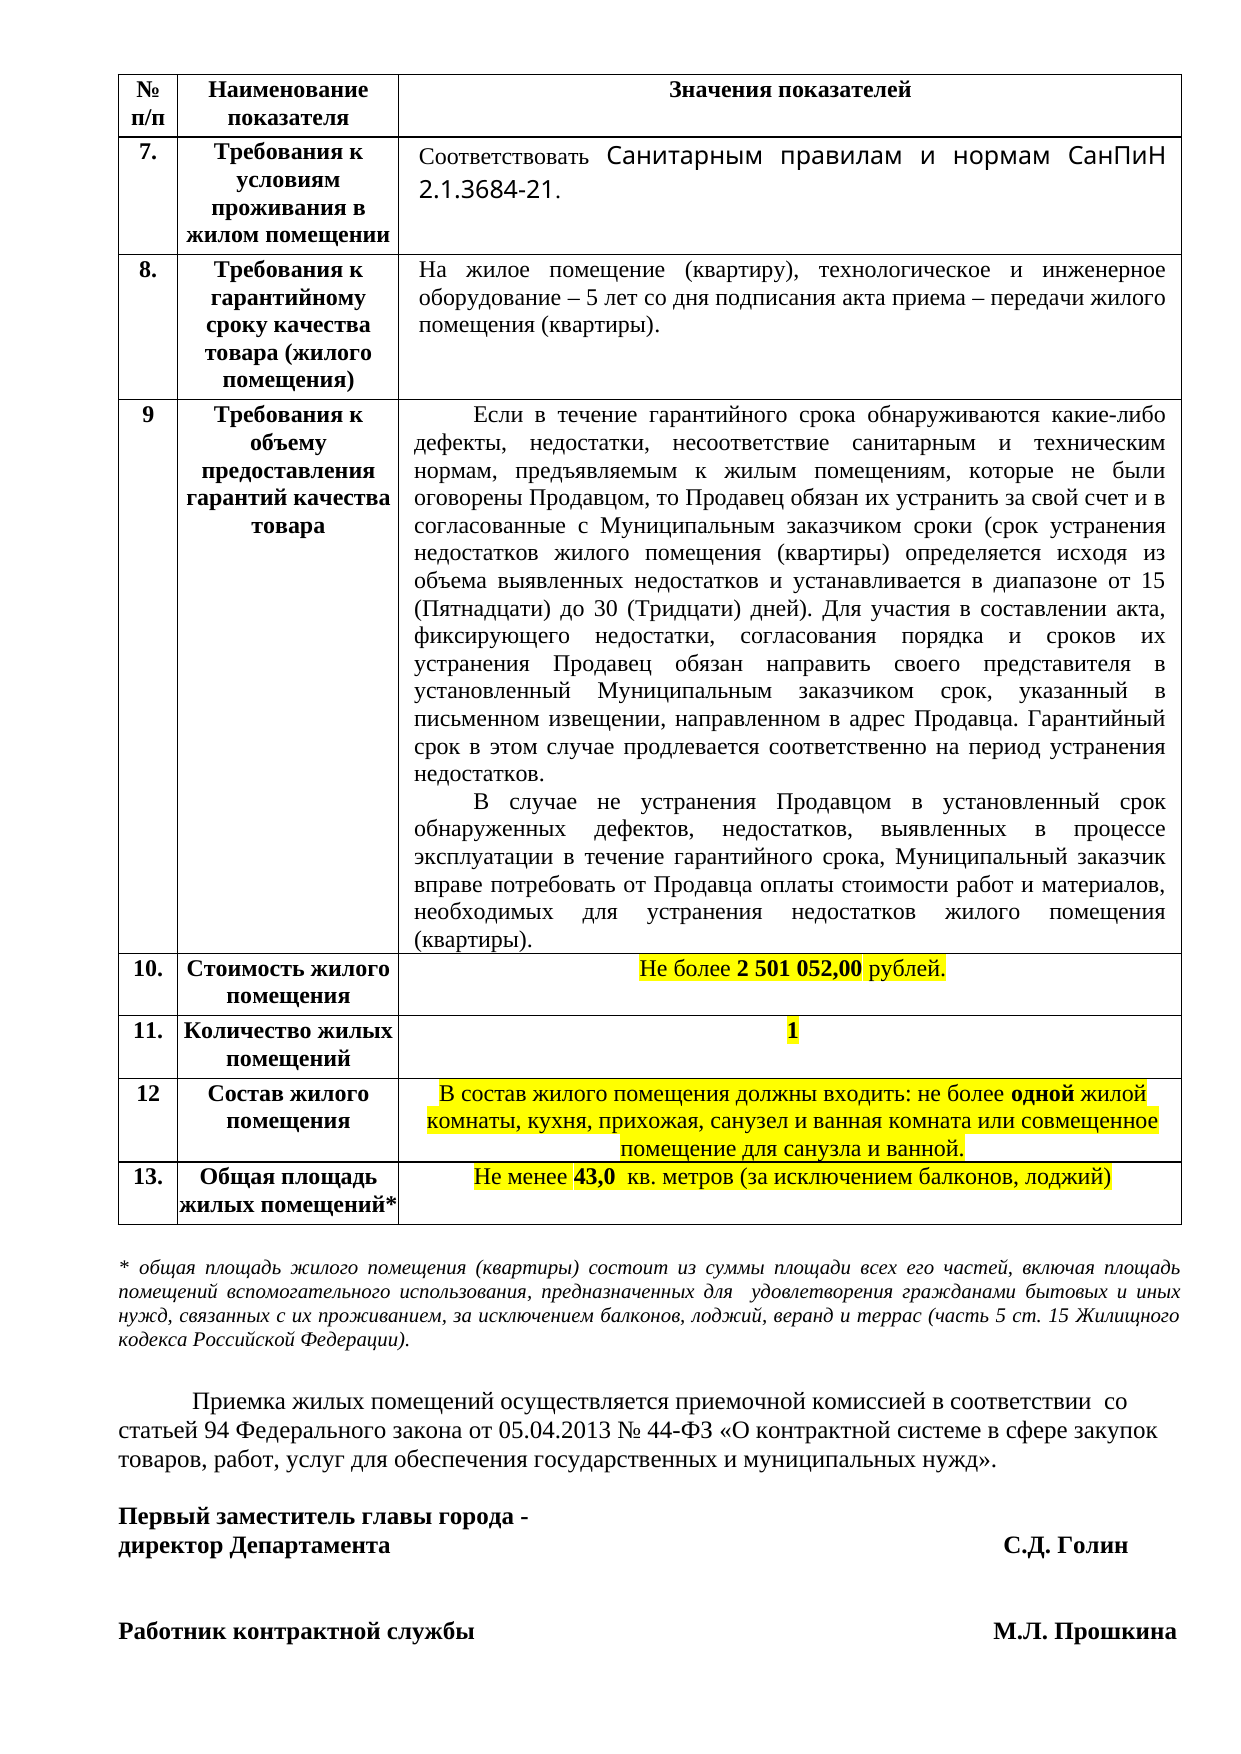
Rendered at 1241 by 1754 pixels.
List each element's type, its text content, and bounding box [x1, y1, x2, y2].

table_cell Не менее 43,0 кв. метров (за исключением балконов, лоджий) [399, 1163, 1181, 1224]
table_cell Если в течение гарантийного срока обнаруживаются какие-либо дефекты, недостатки, несоответствие санитарным и техническим нормам, предъявляемым к жилым помещениям, которые не были оговорены Продавцом, то Продавец обязан их устранить за свой счет и в согласованные с Муниципальным заказчиком сроки (срок устранения недостатков жилого помещения (квартиры) определяется исходя из объема выявленных недостатков и устанавливается в диапазоне от 15 (Пятнадцати) до 30 (Тридцати) дней). Для участия в составлении акта, фиксирующего недостатки, согласования порядка и сроков их устранения Продавец обязан направить своего представителя в установленный Муниципальным заказчиком срок, указанный в письменном извещении, направленном в адрес Продавца. Гарантийный срок в этом случае продлевается соответственно на период устранения недостатков. В случае не устранения Продавцом в установленный срок обнаруженных дефектов, недостатков, выявленных в процессе эксплуатации в течение гарантийного срока, Муниципальный заказчик вправе потребовать от Продавца оплаты стоимости работ и материалов, необходимых для устранения недостатков жилого помещения (квартиры). [399, 400, 1181, 952]
table_cell Требования к условиям проживания в жилом помещении [178, 138, 398, 254]
table_cell 7. [119, 138, 177, 254]
table_cell В состав жилого помещения должны входить: не более одной жилой комнаты, кухня, прихожая, санузел и ванная комната или совмещенное помещение для санузла и ванной. [965, 1079, 1181, 1161]
table_cell На жилое помещение (квартиру), технологическое и инженерное оборудование – 5 лет со дня подписания акта приема – передачи жилого помещения (квартиры). [399, 255, 1181, 399]
table_cell 8. [119, 255, 177, 399]
table_cell Состав жилого помещения [178, 1079, 398, 1161]
table_cell Количество жилых помещений [178, 1016, 398, 1077]
text * общая площадь жилого помещения (квартиры) состоит из суммы площади всех его частей, включая площадь помещений вспомогательного использования, предназначенных для удовлетворения гражданами бытовых и иных нужд, связанных с их проживанием, за исключением балконов, лоджий, веранд и террас (часть 5 ст. 15 Жилищного кодекса Российской Федерации). [118, 1255, 1181, 1351]
table_header № п/п [119, 75, 177, 136]
table_cell 12 [119, 1079, 177, 1161]
text Приемка жилых помещений осуществляется приемочной комиссией в соответствии со статьей 94 Федерального закона от 05.04.2013 № 44-ФЗ «О контрактной системе в сфере закупок товаров, работ, услуг для обеспечения государственных и муниципальных нужд». [118, 1386, 1181, 1473]
table_cell Не более 2 501 052,00 рублей. [399, 954, 1181, 1015]
table_cell 1 [399, 1016, 1181, 1077]
table_cell 10. [119, 954, 177, 1015]
table_header Наименование показателя [178, 75, 398, 136]
table_cell 9 [119, 400, 177, 952]
table_cell Требования к объему предоставления гарантий качества товара [178, 400, 398, 952]
table_cell Общая площадь жилых помещений* [178, 1163, 398, 1224]
table_cell Требования к гарантийному сроку качества товара (жилого помещения) [178, 255, 398, 399]
text Работник контрактной службы М.Л. Прошкина [118, 1616, 1181, 1645]
table_cell Соответствовать Санитарным правилам и нормам СанПиН 2.1.3684-21. [399, 138, 1181, 254]
table_cell 11. [119, 1016, 177, 1077]
table_cell В состав жилого помещения должны входить: не более одной жилой комнаты, кухня, прихожая, санузел и ванная комната или совмещенное помещение для санузла и ванной. [399, 1079, 620, 1161]
table_cell Стоимость жилого помещения [178, 954, 398, 1015]
text директор Департамента С.Д. Голин [118, 1530, 1181, 1559]
text Первый заместитель главы города - [118, 1501, 1181, 1530]
table_cell 13. [119, 1163, 177, 1224]
table_header Значения показателей [399, 75, 1181, 136]
